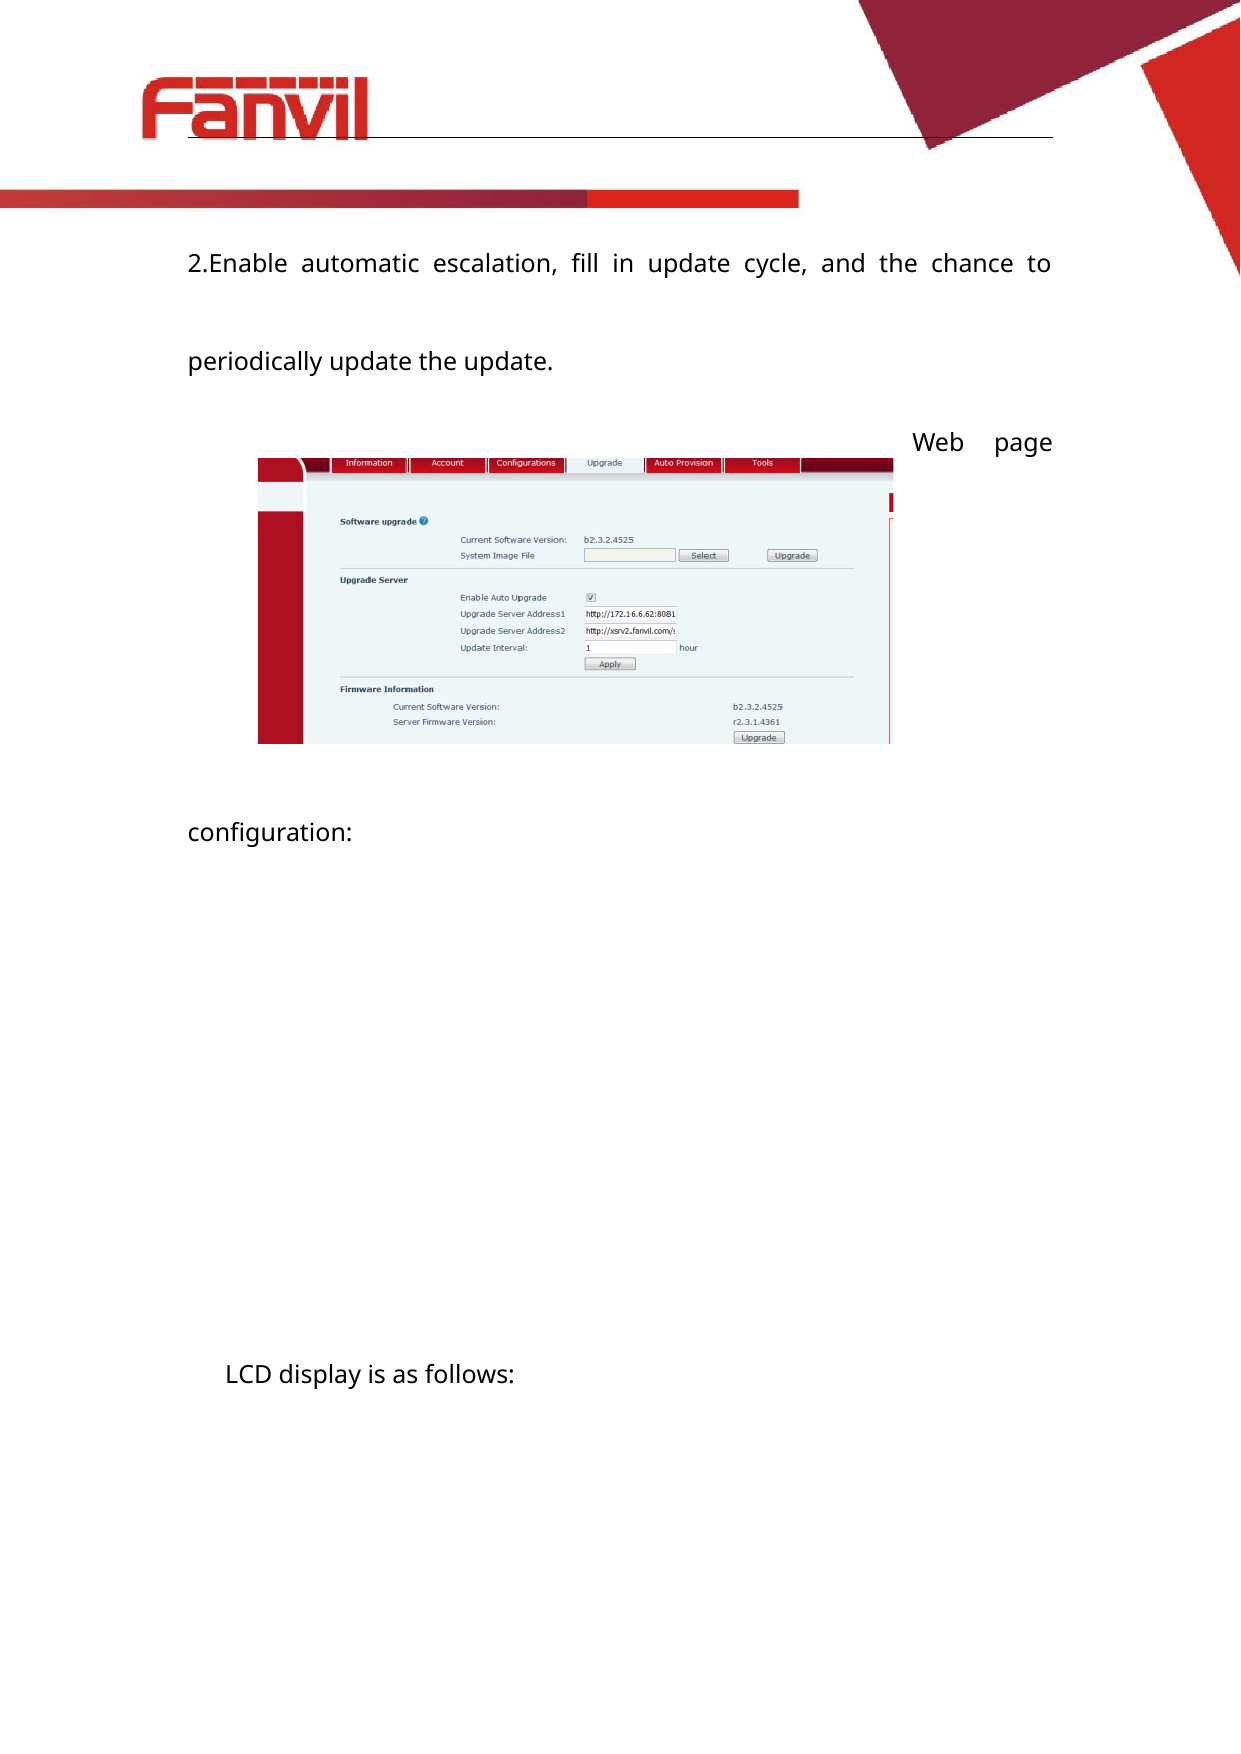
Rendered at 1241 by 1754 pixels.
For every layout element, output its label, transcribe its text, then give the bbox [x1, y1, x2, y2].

text 2.Enable automatic escalation, fill in update cycle, and the chance to periodically update the update. [187, 230, 1053, 393]
picture [0, 0, 1241, 307]
picture [257, 458, 894, 744]
text LCD display is as follows: [225, 1341, 1053, 1406]
